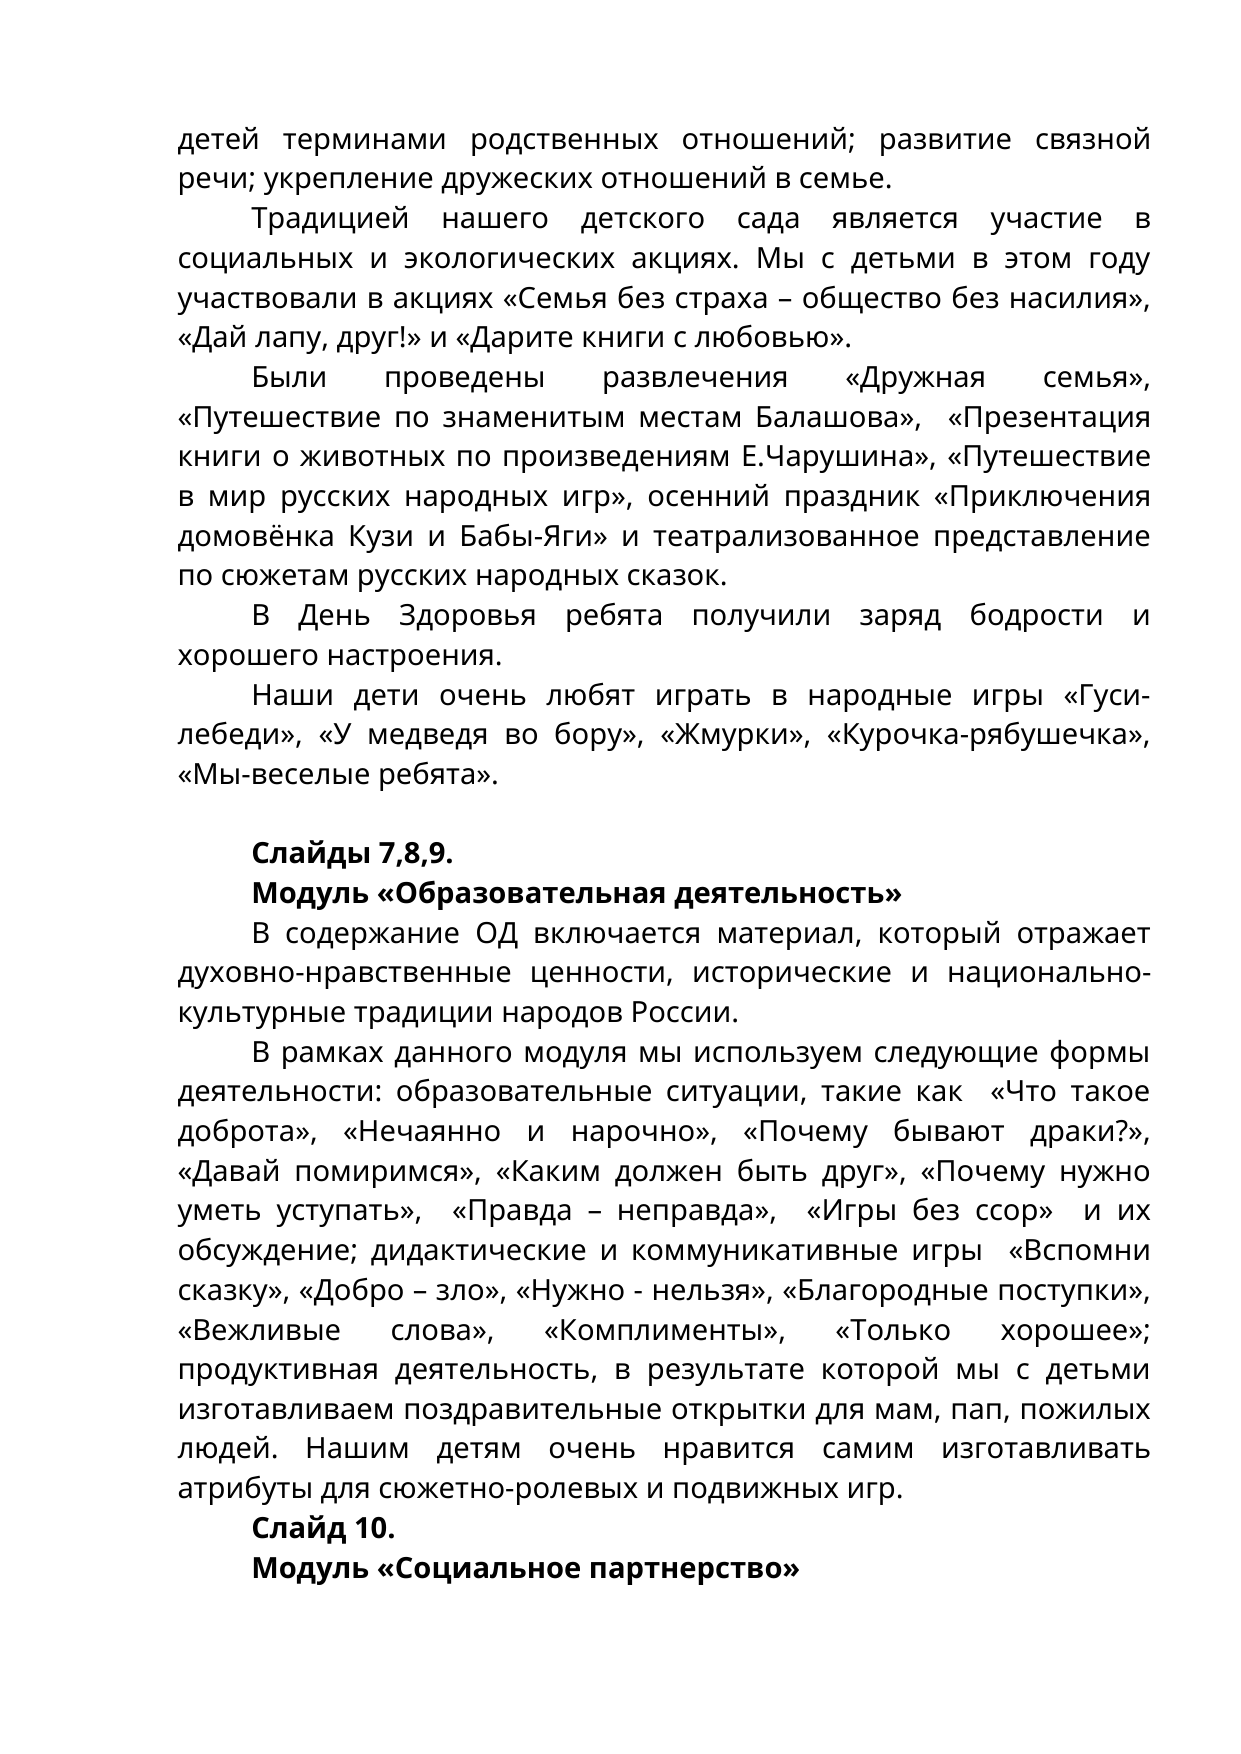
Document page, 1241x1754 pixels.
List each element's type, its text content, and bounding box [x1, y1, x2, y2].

text Слайды 7,8,9. [177, 832, 1152, 872]
text В День Здоровья ребята получили заряд бодрости и хорошего настроения. [177, 594, 1152, 674]
text Наши дети очень любят играть в народные игры «Гуси-лебеди», «У медведя во бору», «Жмурки», «Курочка-рябушечка», «Мы-веселые ребята». [177, 674, 1152, 793]
text Слайд 10. [177, 1507, 1152, 1547]
text Традицией нашего детского сада является участие в социальных и экологических акциях. Мы с детьми в этом году участвовали в акциях «Семья без страха – общество без насилия», «Дай лапу, друг!» и «Дарите книги с любовью». [177, 197, 1152, 356]
text Были проведены развлечения «Дружная семья», «Путешествие по знаменитым местам Балашова», «Презентация книги о животных по произведениям Е.Чарушина», «Путешествие в мир русских народных игр», осенний праздник «Приключения домовёнка Кузи и Бабы-Яги» и театрализованное представление по сюжетам русских народных сказок. [177, 356, 1152, 594]
text В рамках данного модуля мы используем следующие формы деятельности: образовательные ситуации, такие как «Что такое доброта», «Нечаянно и нарочно», «Почему бывают драки?», «Давай помиримся», «Каким должен быть друг», «Почему нужно уметь уступать», «Правда – неправда», «Игры без ссор» и их обсуждение; дидактические и коммуникативные игры «Вспомни сказку», «Добро – зло», «Нужно - нельзя», «Благородные поступки», «Вежливые слова», «Комплименты», «Только хорошее»; продуктивная деятельность, в результате которой мы с детьми изготавливаем поздравительные открытки для мам, пап, пожилых людей. Нашим детям очень нравится самим изготавливать атрибуты для сюжетно-ролевых и подвижных игр. [177, 1031, 1152, 1507]
text Модуль «Образовательная деятельность» [177, 872, 1152, 912]
text В содержание ОД включается материал, который отражает духовно-нравственные ценности, исторические и национально-культурные традиции народов России. [177, 912, 1152, 1031]
text Модуль «Социальное партнерство» [177, 1547, 1152, 1587]
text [177, 118, 1152, 197]
